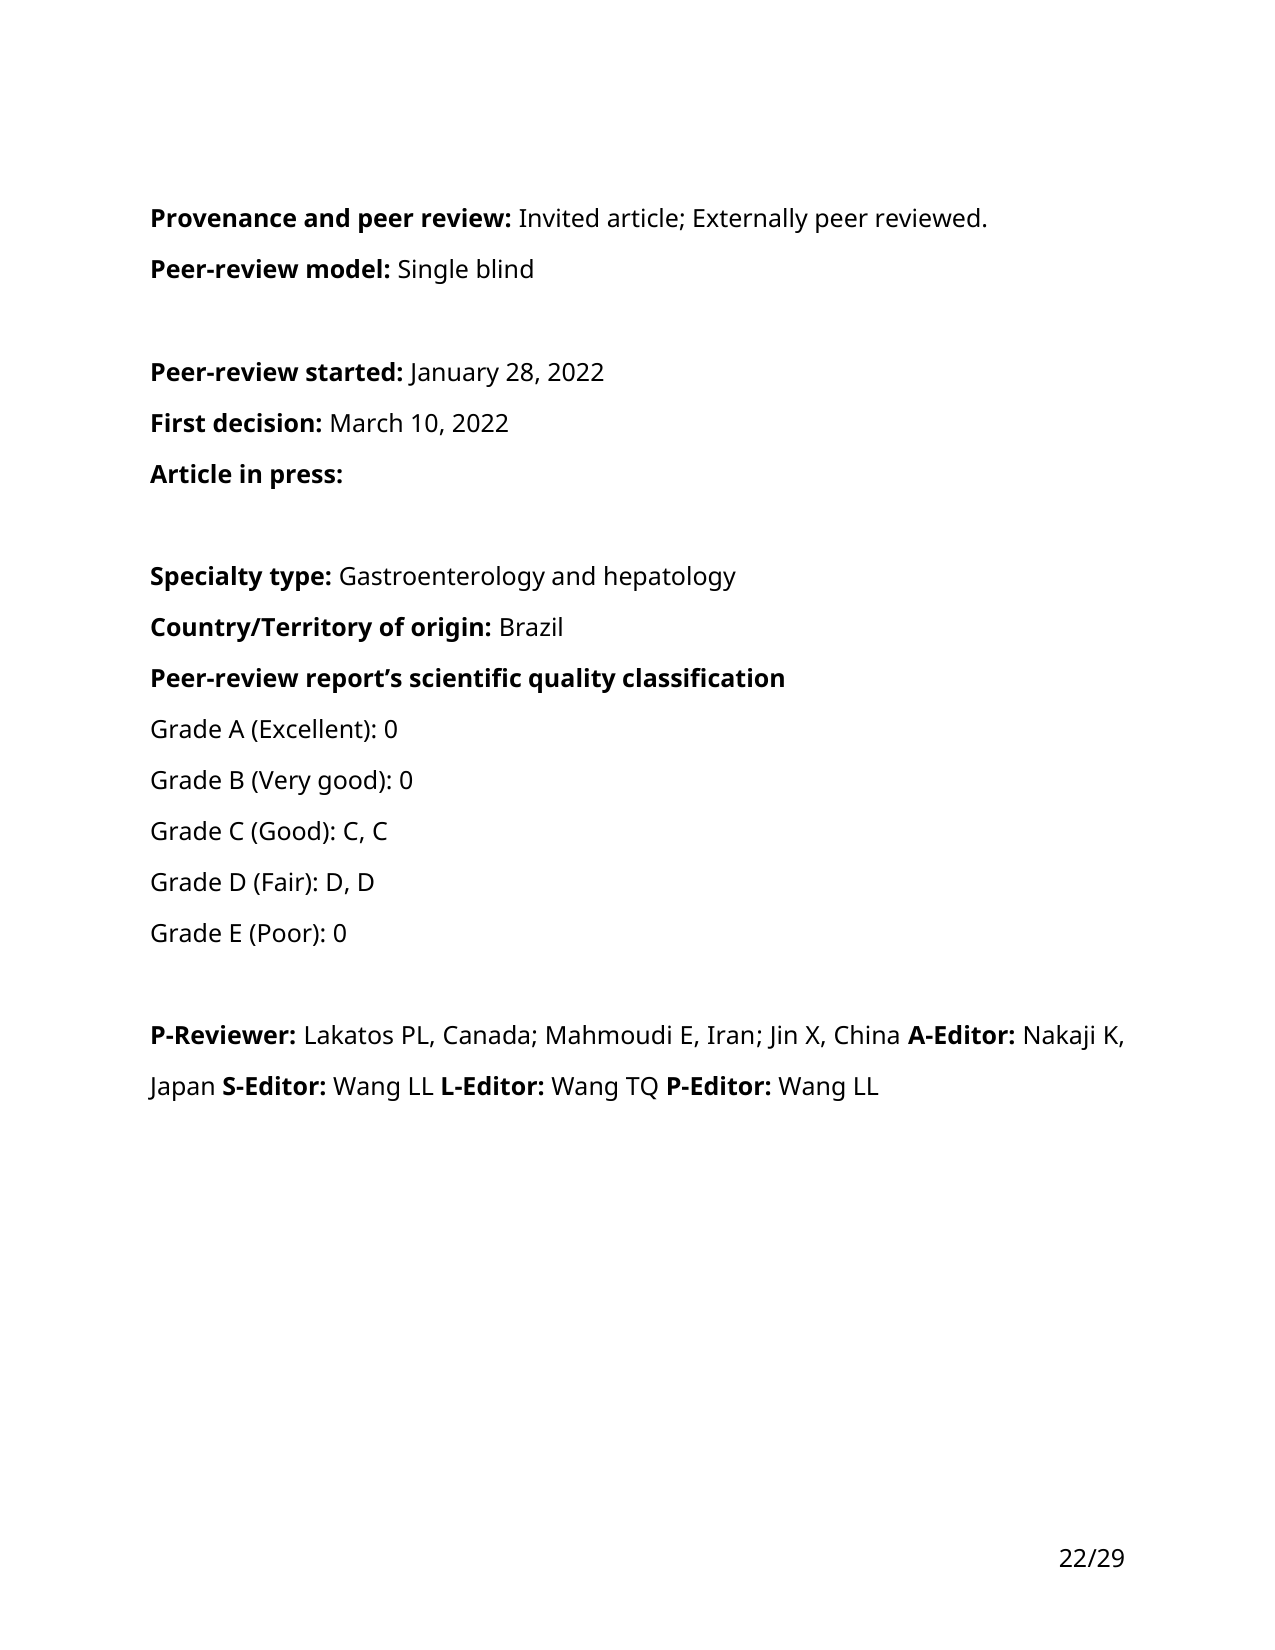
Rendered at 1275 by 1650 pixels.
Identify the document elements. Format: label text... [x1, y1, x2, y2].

text Grade E (Poor): 0 [150, 916, 1125, 950]
text Country/Territory of origin: Brazil [150, 609, 1125, 643]
text Article in press: [150, 456, 1125, 490]
text Peer-review model: Single blind [150, 252, 1125, 286]
text Grade A (Excellent): 0 [150, 711, 1125, 746]
text Grade D (Fair): D, D [150, 864, 1125, 899]
text Peer-review started: January 28, 2022 [150, 354, 1125, 388]
text Peer-review report’s scientific quality classification [150, 660, 1125, 694]
text Specialty type: Gastroenterology and hepatology [150, 558, 1125, 592]
text Provenance and peer review: Invited article; Externally peer reviewed. [150, 201, 1125, 235]
text P-Reviewer: Lakatos PL, Canada; Mahmoudi E, Iran; Jin X, China A-Editor: Nakaji K, Japan S-Editor: Wang LL L-Editor: Wang TQ P-Editor: Wang LL [150, 1018, 1125, 1103]
text Grade B (Very good): 0 [150, 762, 1125, 797]
text Grade C (Good): C, C [150, 813, 1125, 848]
text First decision: March 10, 2022 [150, 405, 1125, 439]
